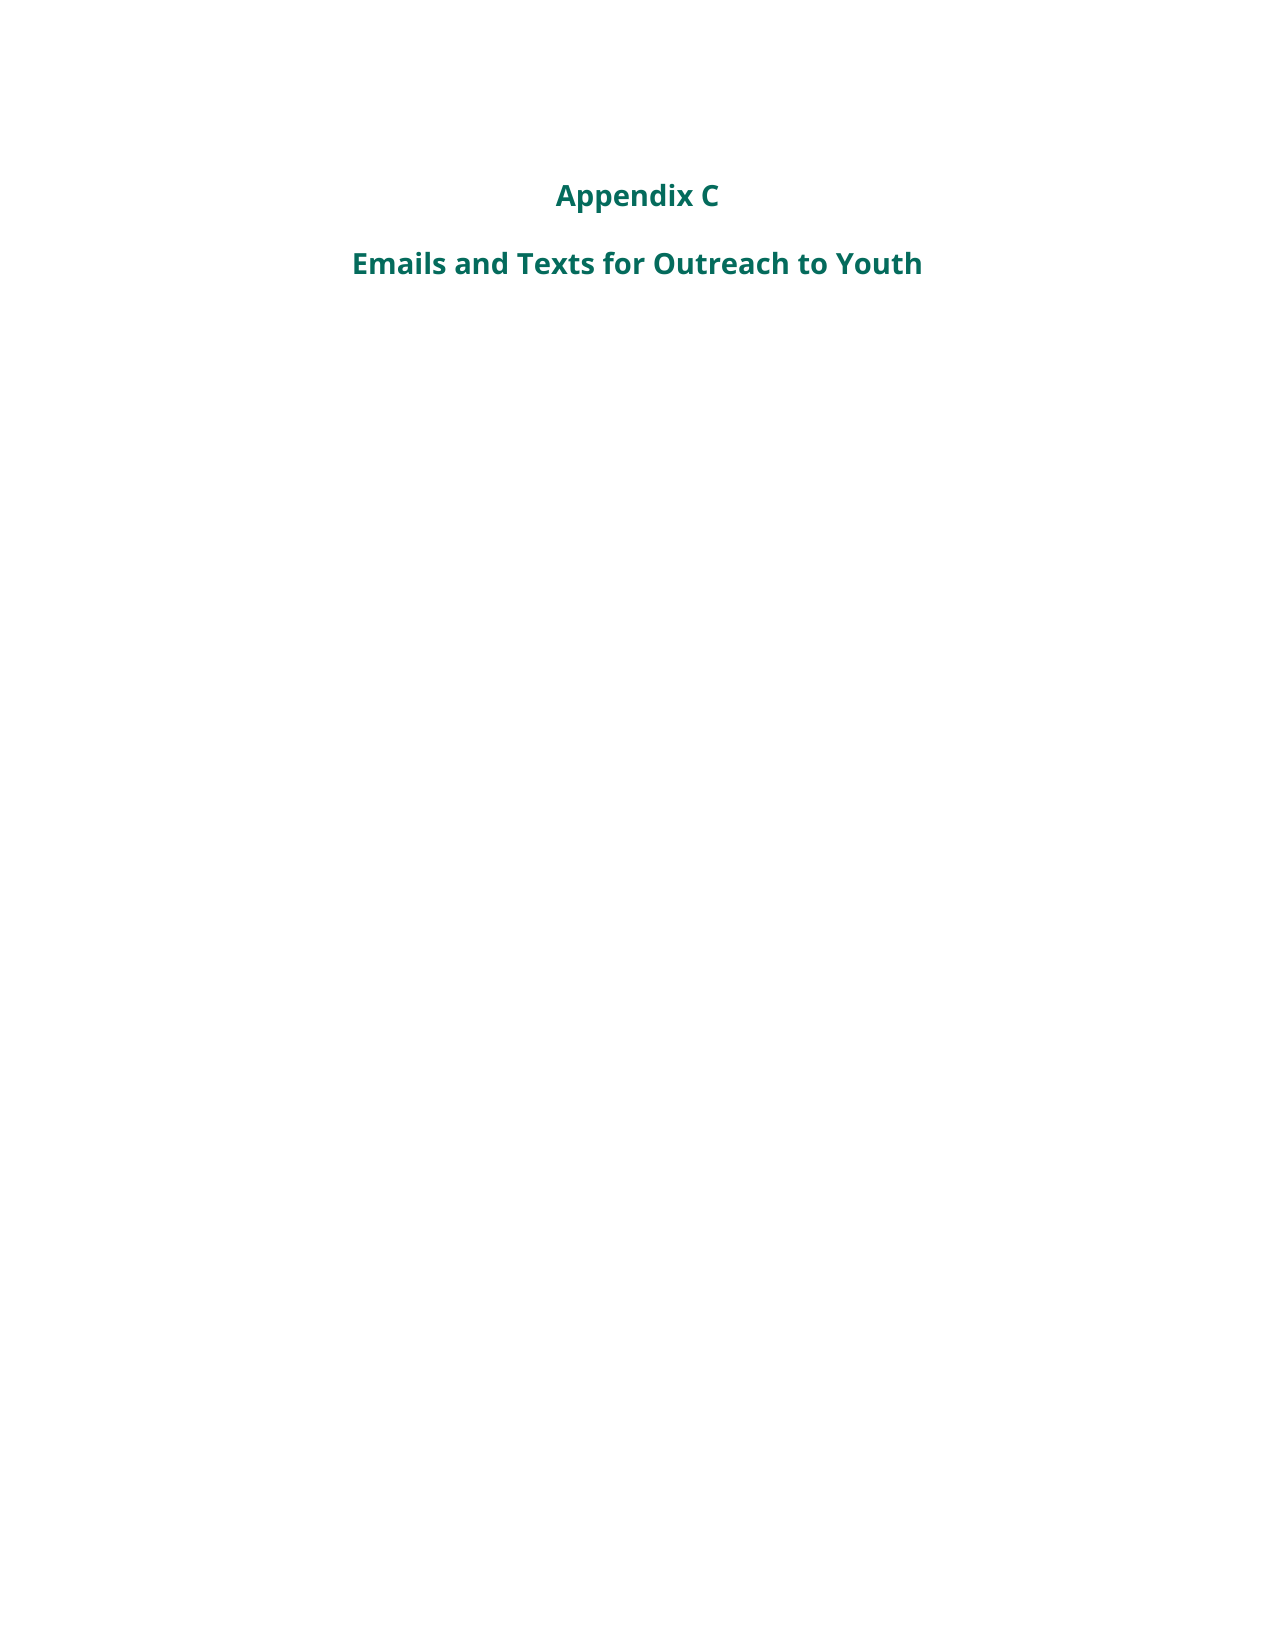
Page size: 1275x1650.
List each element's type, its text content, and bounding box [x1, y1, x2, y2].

title Emails and Texts for Outreach to Youth [150, 244, 1125, 283]
title Appendix C [150, 175, 1125, 215]
